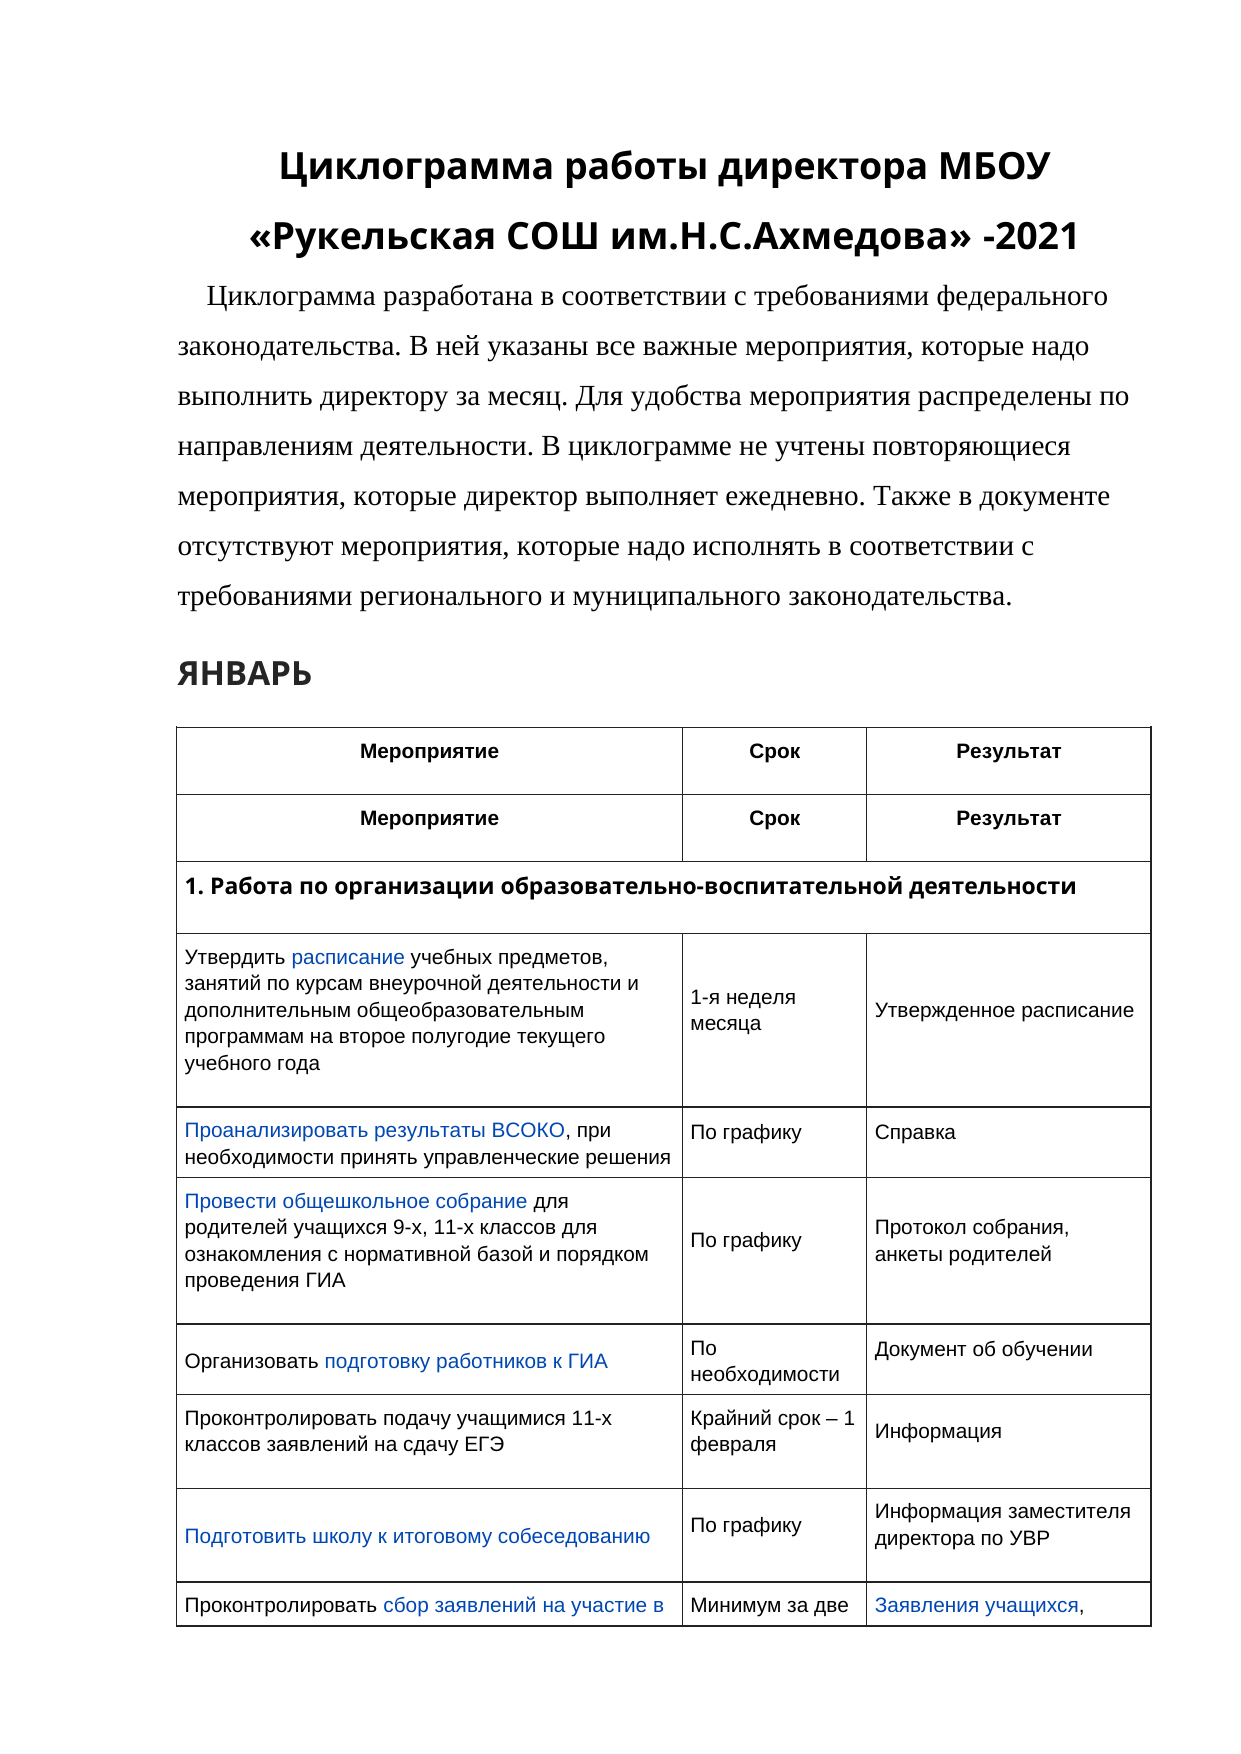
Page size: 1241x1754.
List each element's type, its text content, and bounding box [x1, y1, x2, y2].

table_cell Подготовить школу к итоговому собеседованию [177, 1489, 682, 1581]
table_cell Информация заместителя директора по УВР [867, 1489, 1150, 1581]
table_cell По графику [683, 1178, 866, 1323]
table_header Мероприятие [177, 728, 682, 794]
table_cell Протокол собрания, анкеты родителей [867, 1178, 1150, 1323]
table_cell Проконтролировать подачу учащимися 11-х классов заявлений на сдачу ЕГЭ [177, 1395, 682, 1487]
table_cell Минимум за две недели до испытания [683, 1583, 866, 1625]
table_cell Заявления учащихся, информация [867, 1583, 1150, 1625]
table_cell По графику [683, 1108, 866, 1176]
table_cell Результат [867, 795, 1150, 861]
table_cell Организовать подготовку работников к ГИА [177, 1325, 682, 1394]
table_cell Информация [867, 1395, 1150, 1487]
text Циклограмма разработана в соответствии с требованиями федерального законодательства. В ней указаны все важные мероприятия, которые надо выполнить директору за месяц. Для удобства мероприятия распределены по направлениям деятельности. В циклограмме не учтены повторяющиеся мероприятия, которые директор выполняет ежедневно. Также в документе отсутствуют мероприятия, которые надо исполнять в соответствии с требованиями регионального и муниципального законодательства. [177, 262, 1152, 612]
table_cell Документ об обучении [867, 1325, 1150, 1394]
table_cell 1. Работа по организации образовательно-воспитательной деятельности [177, 862, 1150, 933]
table_cell По графику [683, 1489, 866, 1581]
table_cell Крайний срок – 1 февраля [683, 1395, 866, 1487]
text Циклограмма работы директора МБОУ «Рукельская СОШ им.Н.С.Ахмедова» -2021 [177, 118, 1152, 262]
table_cell 1-я неделя месяца [683, 934, 866, 1106]
table_cell Провести общешкольное собрание для родителей учащихся 9-х, 11-х классов для ознакомления с нормативной базой и порядком проведения ГИА [177, 1178, 682, 1323]
table_cell Справка [867, 1108, 1150, 1176]
text ЯНВАРЬ [177, 633, 1152, 695]
table_cell Утвердить расписание учебных предметов, занятий по курсам внеурочной деятельности и дополнительным общеобразовательным программам на второе полугодие текущего учебного года [177, 934, 682, 1106]
table_cell Срок [683, 795, 866, 861]
table_cell Утвержденное расписание [867, 934, 1150, 1106]
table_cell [177, 1583, 682, 1625]
table_header Результат [867, 728, 1150, 794]
table_cell Мероприятие [177, 795, 682, 861]
table_header Срок [683, 728, 866, 794]
table_cell Проанализировать результаты ВСОКО, при необходимости принять управленческие решения [177, 1108, 682, 1176]
table_cell По необходимости [683, 1325, 866, 1394]
